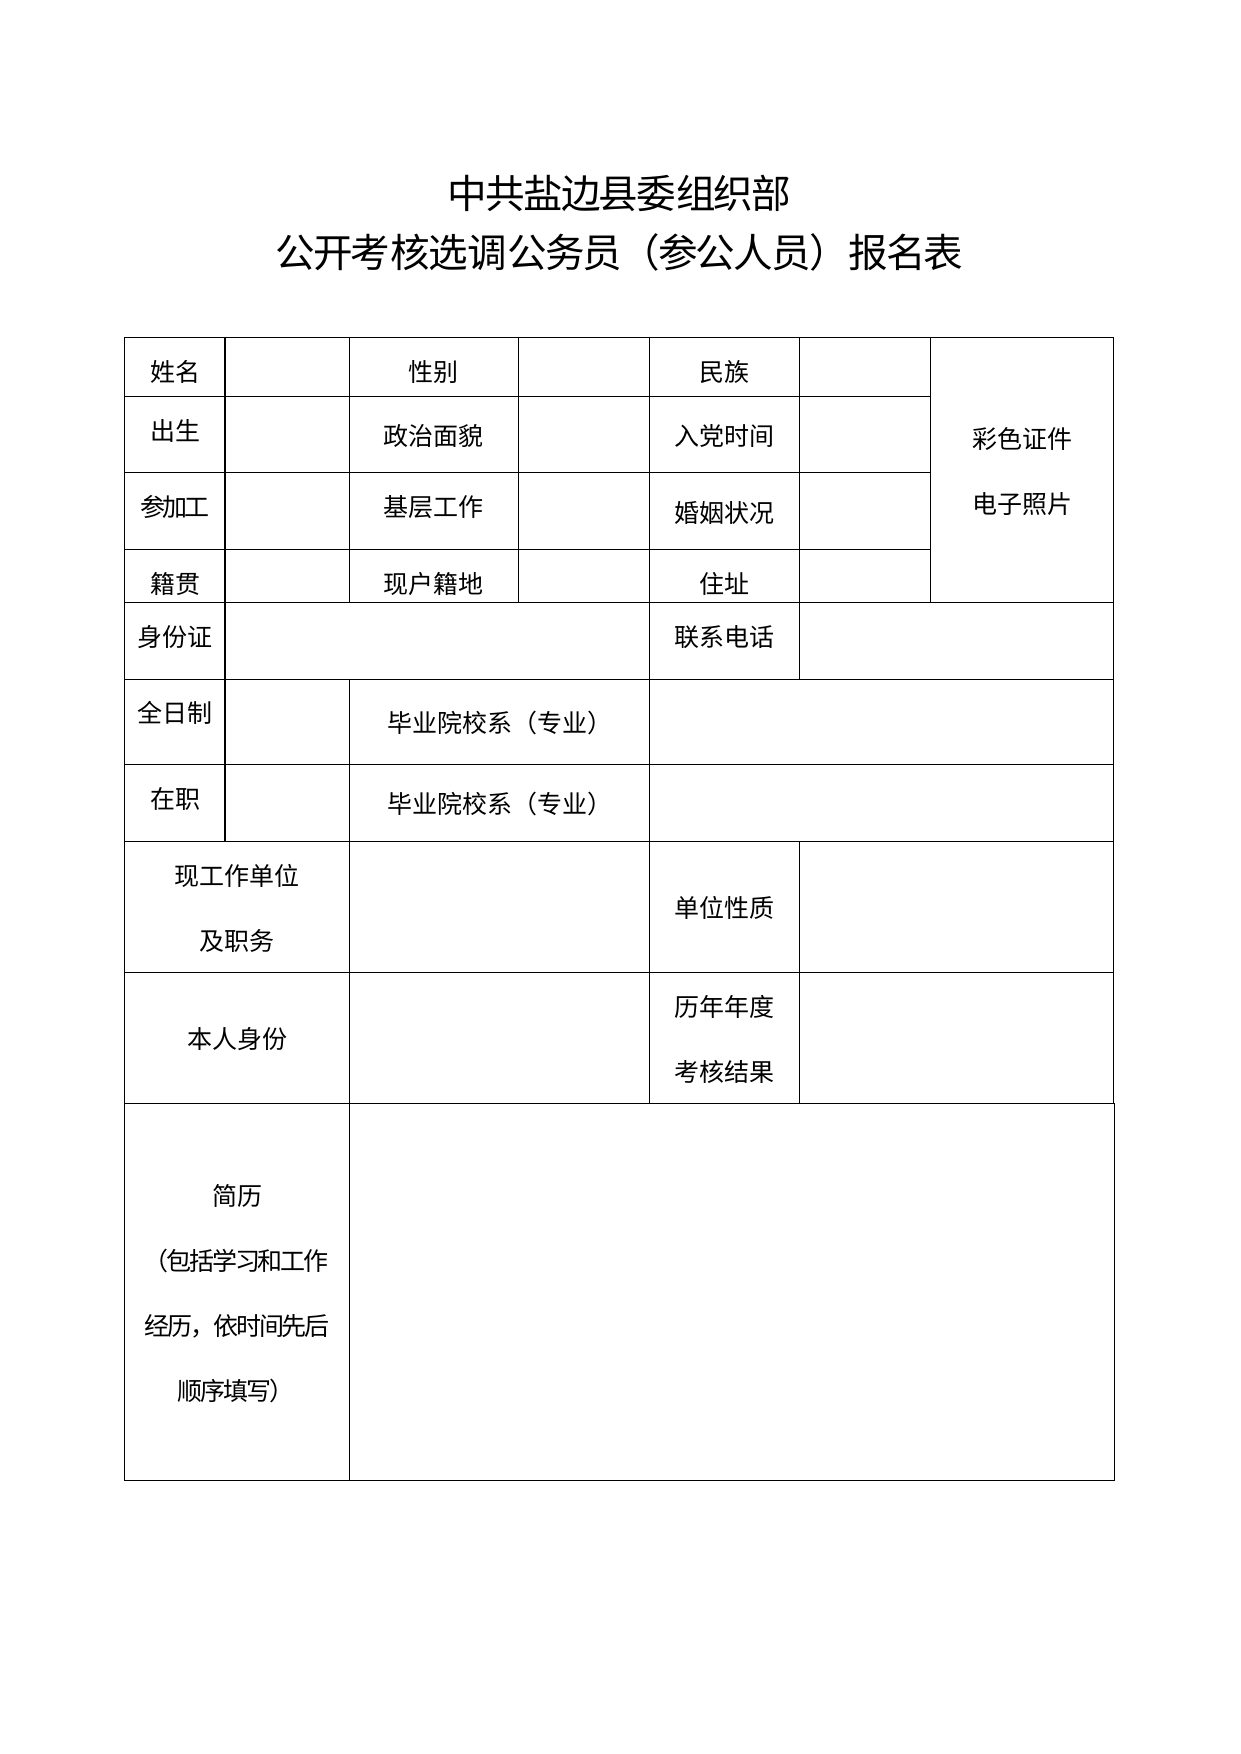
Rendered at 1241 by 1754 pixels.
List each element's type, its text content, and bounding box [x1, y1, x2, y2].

table_cell [800, 397, 930, 472]
table_header [800, 338, 930, 396]
text 中共盐边县委组织部 [187, 162, 1053, 220]
table_cell [226, 473, 349, 549]
text 公开考核选调公务员（参公人员）报名表 [187, 220, 1053, 279]
table_cell [226, 397, 349, 472]
table_cell 出生 年月 [125, 397, 224, 472]
table_header 民族 [650, 338, 799, 396]
table_cell 住址 [650, 550, 799, 602]
table_cell [650, 680, 1113, 764]
table_cell 毕业院校系（专业） [350, 680, 649, 764]
table_cell [519, 550, 649, 602]
table_header [519, 338, 649, 396]
table_cell [800, 473, 930, 549]
table_cell 本人身份 [125, 973, 349, 1103]
table_cell 政治面貌 [350, 397, 518, 472]
table_cell [226, 680, 349, 764]
table_cell 籍贯 [125, 550, 224, 602]
table_cell 参加工作 时间 [125, 473, 224, 549]
table_cell [800, 550, 930, 602]
table_cell 现工作单位 及职务 [125, 842, 349, 972]
table_header 姓名 [125, 338, 224, 396]
table_cell 身份证号码 [125, 603, 224, 678]
table_cell 现户籍地 [350, 550, 518, 602]
table_cell [650, 765, 1113, 841]
table_cell 单位性质 [650, 842, 799, 972]
table_cell 入党时间 [650, 397, 799, 472]
table_cell 毕业院校系（专业） [350, 765, 649, 841]
table_cell 联系电话（手机） [650, 603, 799, 678]
table_cell 历年年度 考核结果 [650, 973, 799, 1103]
table_cell 简历 （包括学习和工作 经历，依时间先后顺序填写） [125, 1104, 349, 1480]
table_header [226, 338, 349, 396]
table_header 彩色证件 电子照片 [931, 338, 1113, 602]
table_cell 基层工作 年限 [350, 473, 518, 549]
table_cell [350, 973, 649, 1103]
table_cell [800, 603, 1113, 678]
table_cell [350, 842, 649, 972]
table_cell [519, 473, 649, 549]
table_cell [519, 397, 649, 472]
table_cell [226, 765, 349, 841]
table_cell [350, 1104, 1114, 1480]
table_cell [800, 973, 1113, 1103]
table_cell [226, 603, 649, 678]
table_cell 在职 学历 [125, 765, 224, 841]
table_cell 全日制 学历 [125, 680, 224, 764]
table_header 性别 [350, 338, 518, 396]
table_cell 婚姻状况 [650, 473, 799, 549]
table_cell [800, 842, 1113, 972]
table_cell [226, 550, 349, 602]
